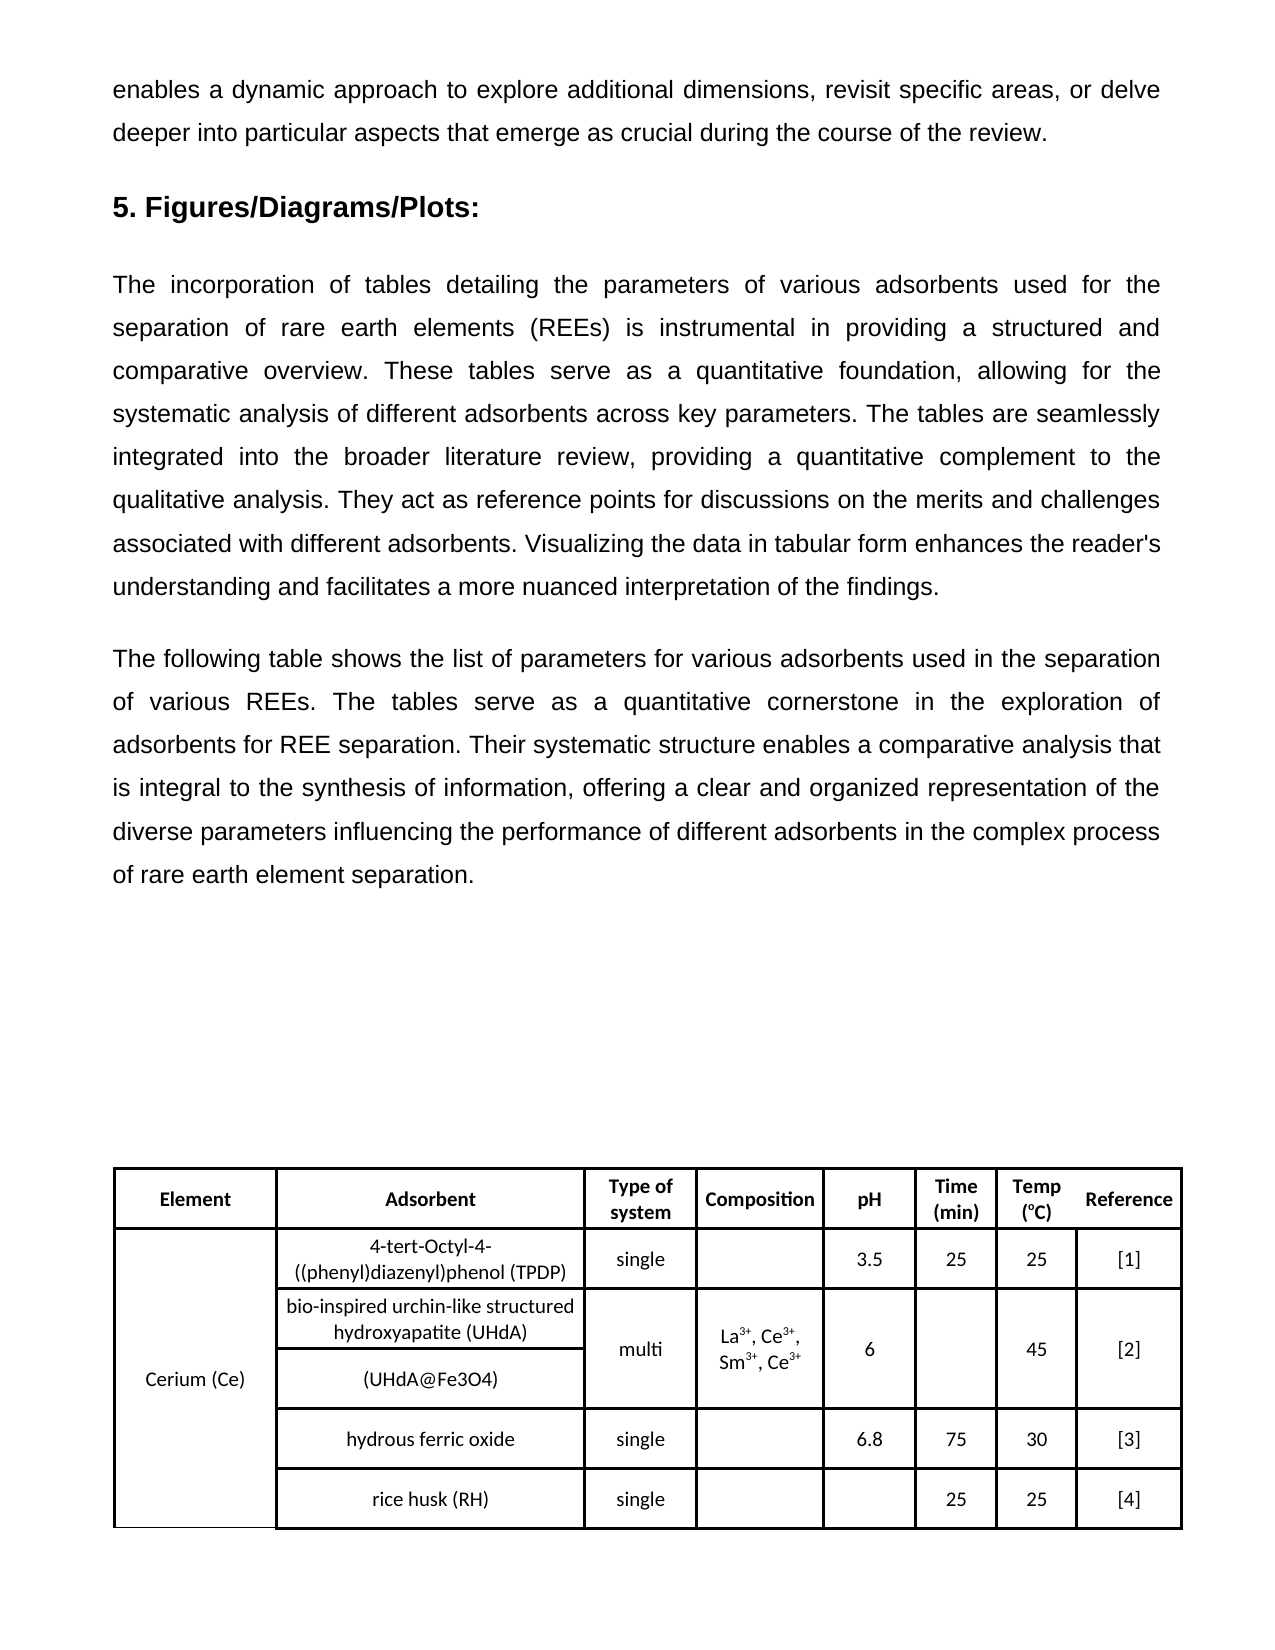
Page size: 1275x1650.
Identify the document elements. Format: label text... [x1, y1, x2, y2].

table_cell (UHdA@Fe3O4) [278, 1350, 583, 1407]
table_cell 30 [998, 1410, 1075, 1467]
table_cell single [586, 1230, 695, 1287]
table_header Temp (oC) [998, 1170, 1077, 1227]
table_cell hydrous ferric oxide [278, 1410, 583, 1467]
table_cell [698, 1470, 822, 1527]
table_cell bio-inspired urchin-like structured hydroxyapatite (UHdA) [278, 1290, 583, 1347]
table_header Adsorbent [278, 1170, 583, 1227]
table_cell 4-tert-Octyl-4-((phenyl)diazenyl)phenol (TPDP) [278, 1230, 583, 1287]
table_cell single [586, 1410, 695, 1467]
table_cell 75 [917, 1410, 995, 1467]
table_cell 25 [998, 1470, 1075, 1527]
text The following table shows the list of parameters for various adsorbents used in the separation of various REEs. The tables serve as a quantitative cornerstone in the exploration of adsorbents for REE separation. Their systematic structure enables a comparative analysis that is integral to the synthesis of information, offering a clear and organized representation of the diverse parameters influencing the performance of different adsorbents in the complex process of rare earth element separation. [112, 644, 1162, 888]
table_cell rice husk (RH) [278, 1470, 583, 1527]
text The incorporation of tables detailing the parameters of various adsorbents used for the separation of rare earth elements (REEs) is instrumental in providing a structured and comparative overview. These tables serve as a quantitative foundation, allowing for the systematic analysis of different adsorbents across key parameters. The tables are seamlessly integrated into the broader literature review, providing a quantitative complement to the qualitative analysis. They act as reference points for discussions on the merits and challenges associated with different adsorbents. Visualizing the data in tabular form enhances the reader's understanding and facilitates a more nuanced interpretation of the findings. [112, 270, 1162, 601]
table_cell [1] [1078, 1230, 1180, 1287]
table_header Composition [698, 1170, 822, 1227]
table_header Type of system [586, 1170, 695, 1227]
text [112, 75, 1162, 147]
table_header Reference [1077, 1170, 1180, 1227]
table_cell La3+, Ce3+, Sm3+, Ce3+ [698, 1290, 822, 1407]
table_cell multi [586, 1290, 695, 1407]
table_cell single [586, 1470, 695, 1527]
table_cell [2] [1078, 1290, 1180, 1407]
table_cell 3.5 [825, 1230, 914, 1287]
table_cell 25 [917, 1470, 995, 1527]
text 5. Figures/Diagrams/Plots: [112, 190, 1162, 224]
table_cell Cerium (Ce) [116, 1230, 275, 1527]
table_cell 6.8 [825, 1410, 914, 1467]
table_header pH [825, 1170, 914, 1227]
table_cell 6 [825, 1290, 914, 1407]
table_cell [825, 1470, 914, 1527]
table_cell [4] [1078, 1470, 1180, 1527]
table_cell 25 [917, 1230, 995, 1287]
table_cell 45 [998, 1290, 1075, 1407]
table_header Element [116, 1170, 275, 1227]
table_cell [698, 1230, 822, 1287]
table_cell [3] [1078, 1410, 1180, 1467]
table_cell [698, 1410, 822, 1467]
table_header Time (min) [917, 1170, 995, 1227]
table_cell [917, 1290, 995, 1407]
table_cell 25 [998, 1230, 1075, 1287]
